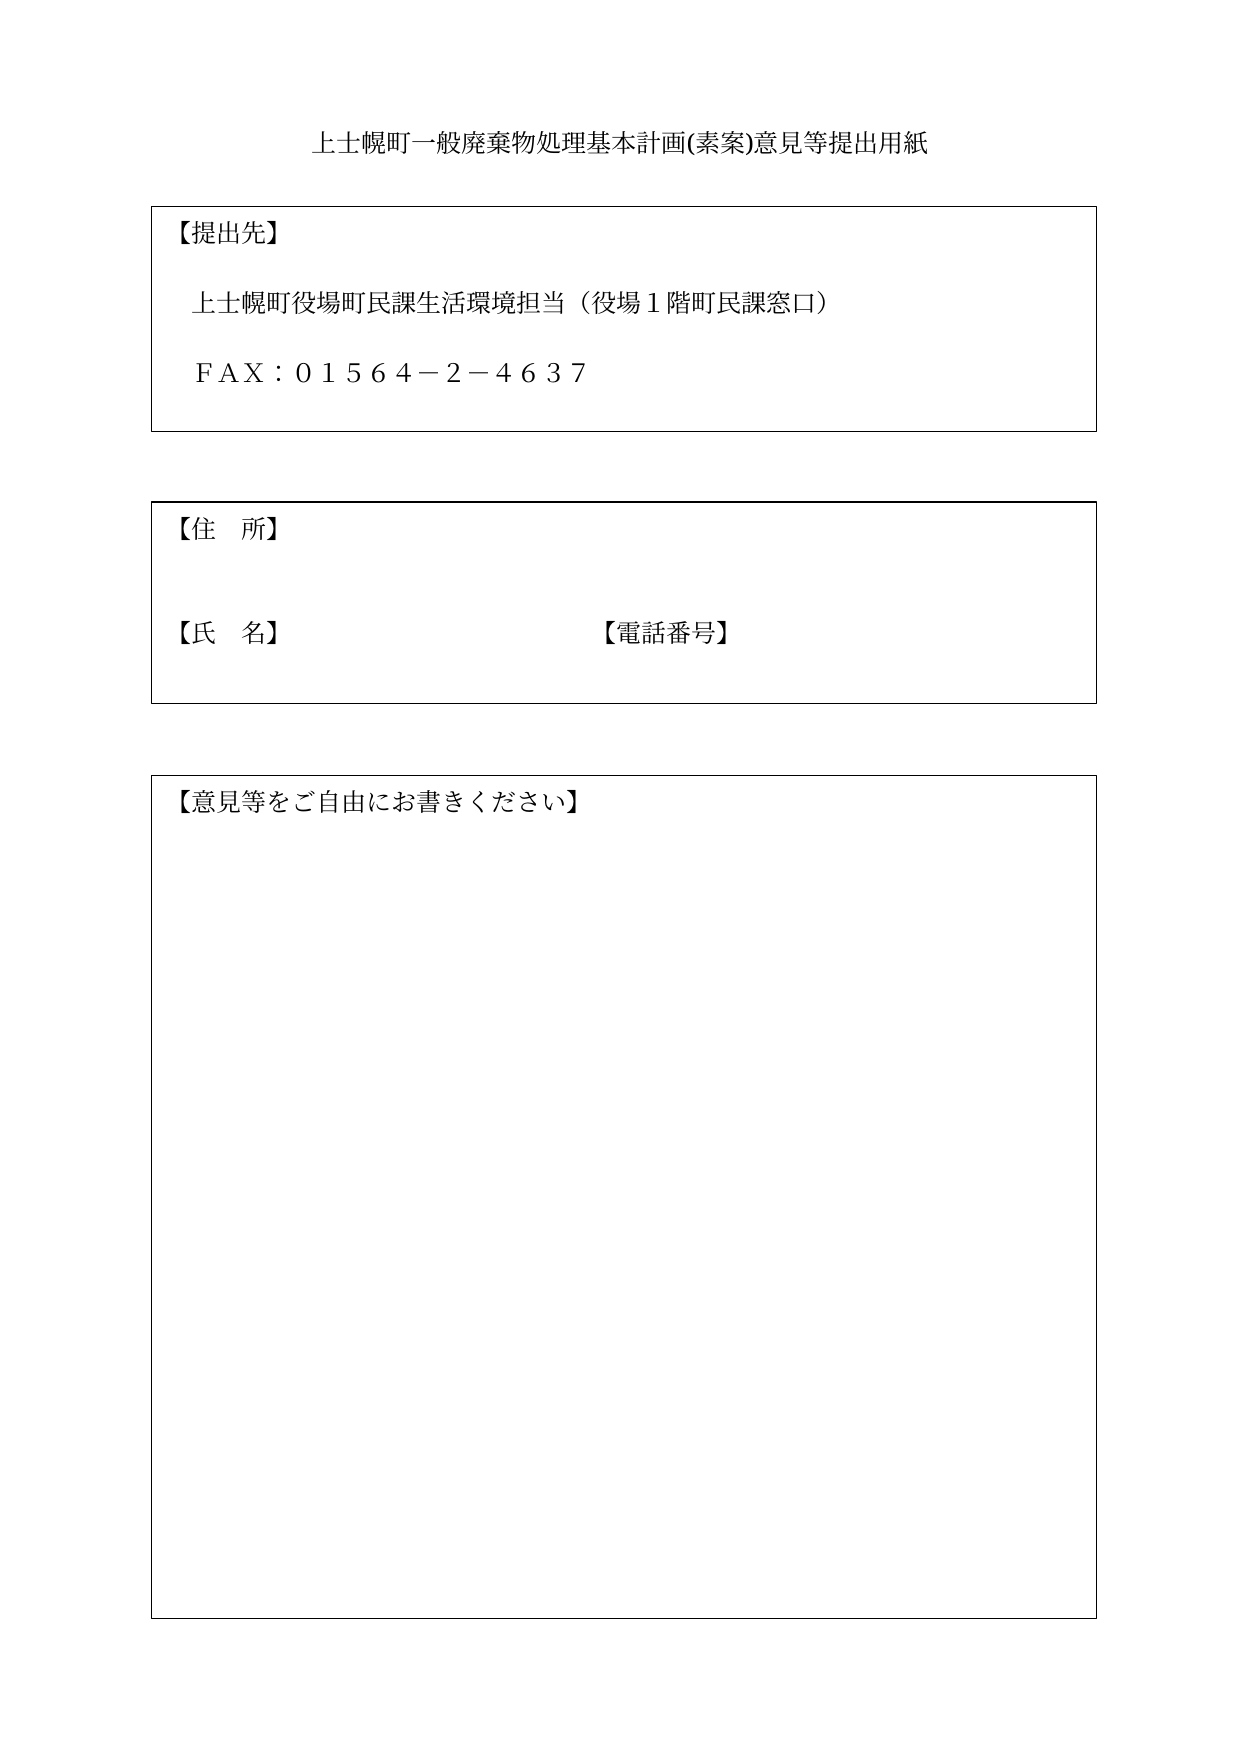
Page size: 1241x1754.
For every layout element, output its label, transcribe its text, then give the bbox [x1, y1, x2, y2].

text 上士幌町一般廃棄物処理基本計画(素案)意見等提出用紙 [148, 123, 1092, 160]
